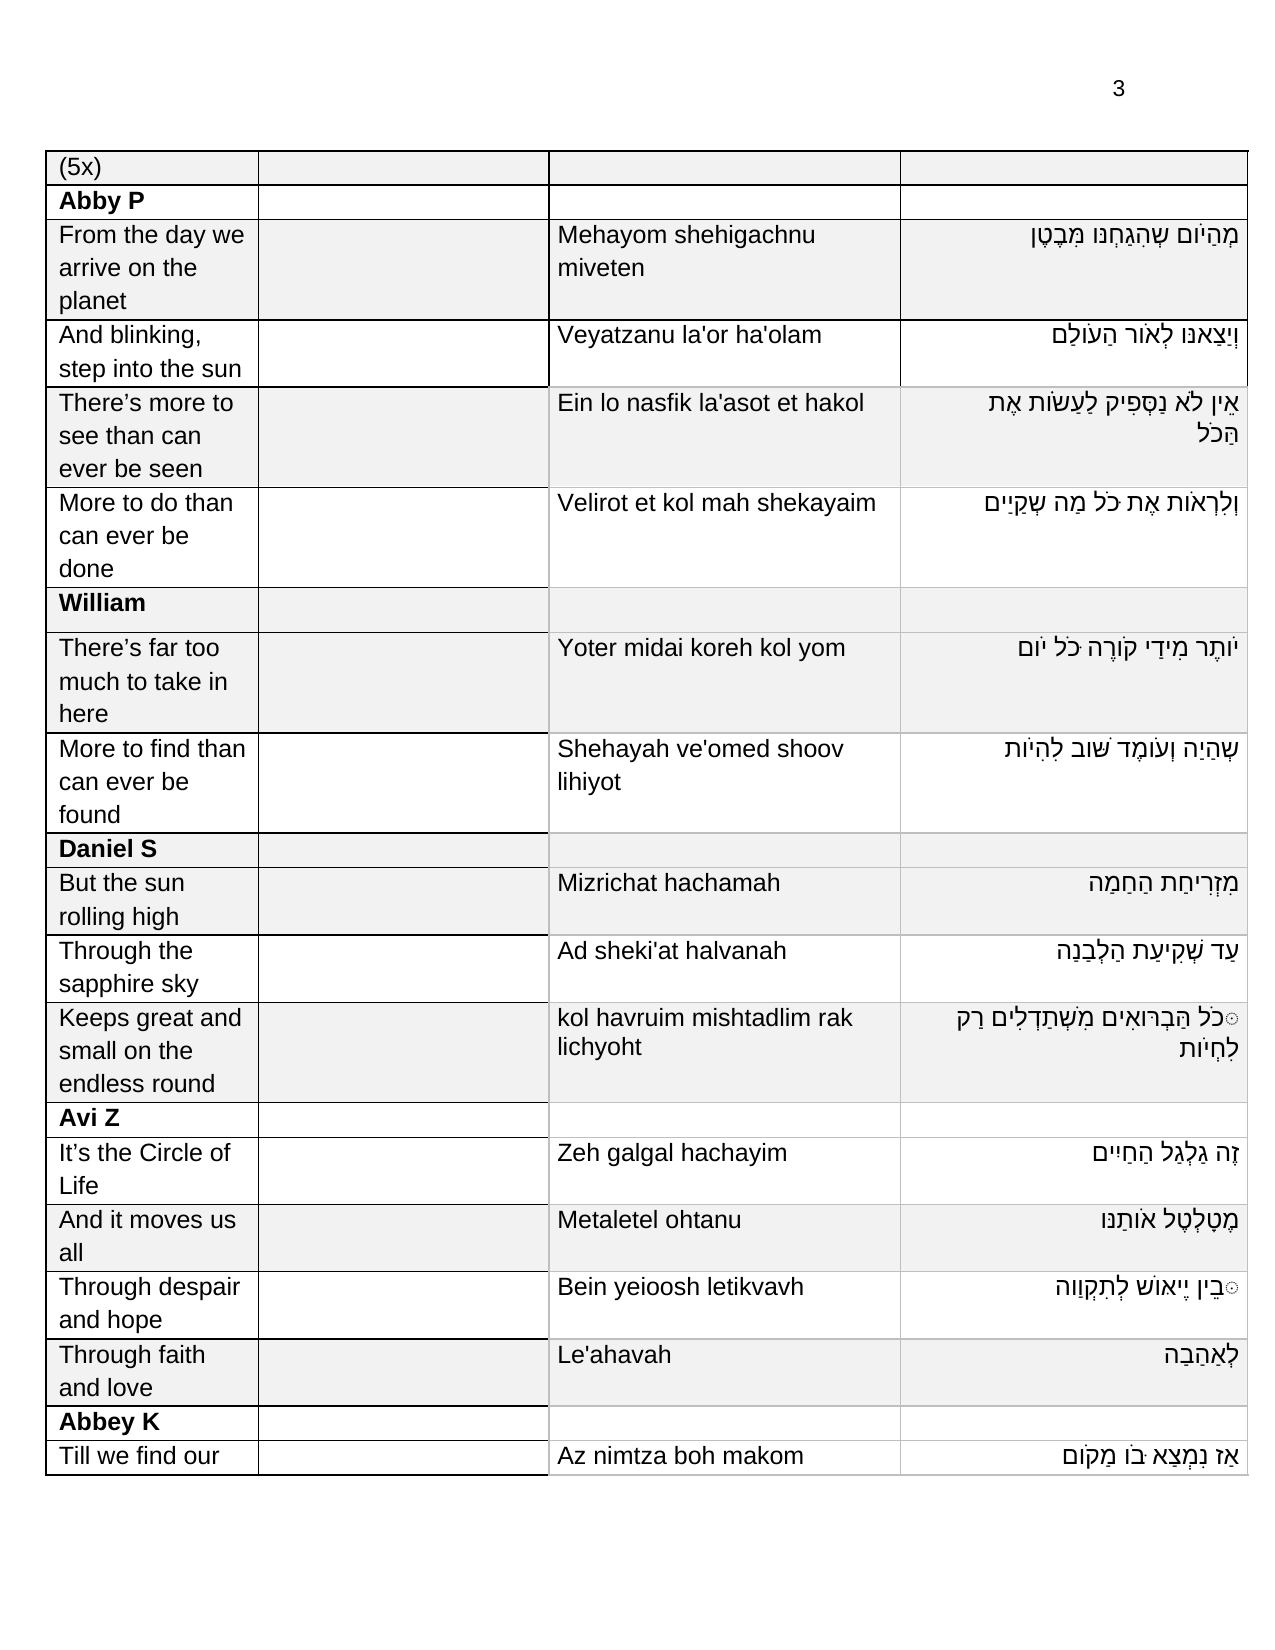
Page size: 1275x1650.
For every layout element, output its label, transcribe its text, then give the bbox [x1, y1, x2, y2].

table_cell Zeh galgal hachayim [550, 1138, 900, 1204]
table_cell Velirot et kol mah shekayaim [550, 488, 900, 587]
table_cell There’s far too much to take in here [47, 633, 258, 732]
table_cell [259, 388, 548, 486]
table_cell More to do than can ever be done [47, 488, 258, 587]
table_cell [259, 1340, 548, 1405]
table_cell Veyatzanu la'or ha'olam [550, 321, 900, 386]
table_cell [901, 1441, 1247, 1474]
table_cell [550, 152, 900, 184]
table_cell Az nimtza boh makom [550, 1441, 900, 1474]
table_cell More to ﬁnd than can ever be found [47, 734, 258, 832]
table_cell וְלִרְאֹות אֶת ּכֹל מַה שְקַיַים [901, 488, 1247, 587]
table_cell [259, 321, 548, 386]
table_cell [259, 220, 548, 319]
table_cell [259, 488, 548, 587]
table_cell [259, 588, 548, 632]
table_cell Daniel S [47, 834, 258, 867]
table_cell William [47, 588, 258, 632]
table_cell שְהַיַה וְעֹומֶד ׁשּוב לִהִיֹות [901, 734, 1247, 832]
table_cell [901, 186, 1247, 219]
table_cell מְהַיֹום שְהִגַחְנּו מִּבֶטֶן [901, 220, 1247, 319]
table_cell [901, 588, 1247, 632]
table_cell Through despair and hope [47, 1272, 258, 1338]
table_cell [901, 152, 1247, 184]
table_cell [901, 834, 1247, 867]
table_cell Yoter midai koreh kol yom [550, 633, 900, 732]
table_cell Abby P [47, 186, 258, 219]
table_cell [550, 1103, 900, 1136]
table_cell [901, 1103, 1247, 1136]
table_cell [259, 1407, 548, 1440]
table_cell [259, 834, 548, 867]
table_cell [47, 152, 258, 184]
table_cell Bein yeioosh letikvavh [550, 1272, 900, 1338]
table_cell עַד שְׁקִיעַת הַלְבַנַה [901, 936, 1247, 1002]
table_cell [259, 1205, 548, 1271]
table_cell From the day we arrive on the planet [47, 220, 258, 319]
table_cell [259, 734, 548, 832]
table_cell [550, 186, 900, 219]
table_cell [901, 1407, 1247, 1440]
table_cell Mehayom shehigachnu miveten [550, 220, 900, 319]
table_cell Abbey K [47, 1407, 258, 1440]
table_cell [550, 1407, 900, 1440]
table_cell [259, 152, 548, 184]
table_cell וְיַצַאנּו לְאֹור הַעֹולַם [901, 321, 1247, 386]
table_cell Metaletel ohtanu [550, 1205, 900, 1271]
table_cell [259, 633, 548, 732]
table_cell [550, 588, 900, 632]
table_cell [550, 834, 900, 867]
table_cell Through the sapphire sky [47, 936, 258, 1002]
table_cell kol havruim mishtadlim rak lichyoht [550, 1003, 900, 1102]
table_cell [47, 1441, 258, 1474]
table_cell Keeps great and small on the endless round [47, 1003, 258, 1102]
table_cell Shehayah ve'omed shoov lihiyot [550, 734, 900, 832]
table_cell ּבֵין יֶיאּוׁש לְתִקְוַוה [901, 1272, 1247, 1338]
table_cell Ad sheki'at halvanah [550, 936, 900, 1002]
table_cell [259, 1272, 548, 1338]
table_cell אֵין לֹא נַסְּפִיק לַעַשֹֹות אֶת הַּכֹל [901, 388, 1247, 486]
table_cell Ein lo nasfik la'asot et hakol [550, 388, 900, 486]
table_cell [259, 868, 548, 934]
table_cell Le'ahavah [550, 1340, 900, 1405]
table_cell זֶה גַלְגַל הַחַיִים [901, 1138, 1247, 1204]
table_cell יֹותֶר מִידַי קֹורֶה ּכֹל יֹום [901, 633, 1247, 732]
table_cell ּכֹל הַּבְרּואִים מִׁשְתַדְלִים רַק לִחְיֹות [901, 1003, 1247, 1102]
table_cell מִזְרִיחַת הַחַמַה [901, 868, 1247, 934]
table_cell It’s the Circle of Life [47, 1138, 258, 1204]
table_cell [259, 186, 548, 219]
table_cell [259, 1103, 548, 1136]
table_cell Through faith and love [47, 1340, 258, 1405]
table_cell But the sun rolling high [47, 868, 258, 934]
table_cell Mizrichat hachamah [550, 868, 900, 934]
table_cell לְאַהַבַה [901, 1340, 1247, 1405]
table_cell מֶטָלְטֶל אֹותַנּו [901, 1205, 1247, 1271]
table_cell Avi Z [47, 1103, 258, 1136]
table_cell [259, 1441, 548, 1474]
table_cell [259, 936, 548, 1002]
table_cell And blinking, step into the sun [47, 321, 258, 386]
table_cell [259, 1003, 548, 1102]
table_cell [259, 1138, 548, 1204]
table_cell And it moves us all [47, 1205, 258, 1271]
table_cell There’s more to see than can ever be seen [47, 388, 258, 486]
